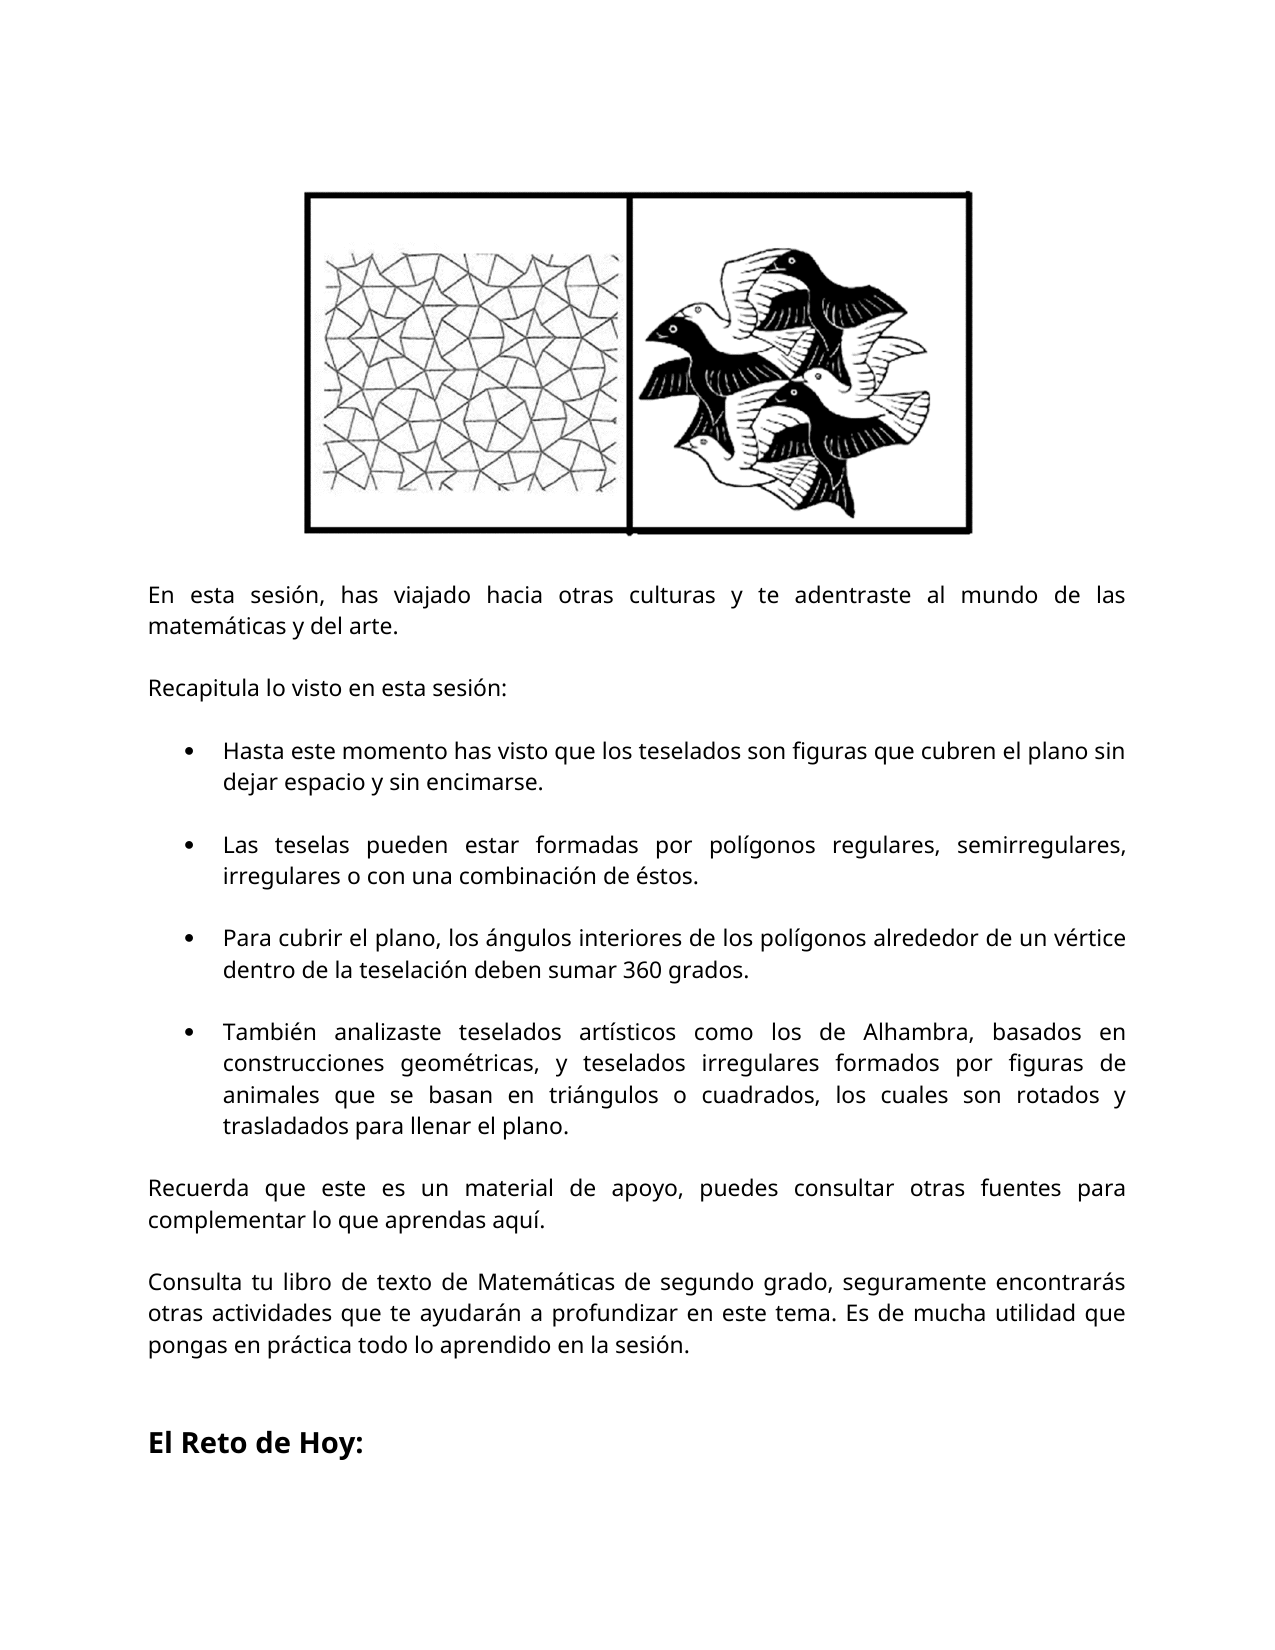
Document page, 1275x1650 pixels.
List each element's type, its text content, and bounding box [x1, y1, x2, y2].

text El Reto de Hoy: [148, 1422, 1127, 1462]
list Hasta este momento has visto que los teselados son figuras que cubren el plano sin dejar espacio y sin encimarse. [185, 735, 1127, 797]
list También analizaste teselados artísticos como los de Alhambra, basados en construcciones geométricas, y teselados irregulares formados por figuras de animales que se basan en triángulos o cuadrados, los cuales son rotados y trasladados para llenar el plano. [185, 1016, 1127, 1141]
list Las teselas pueden estar formadas por polígonos regulares, semirregulares, irregulares o con una combinación de éstos. [185, 829, 1127, 891]
text Recuerda que este es un material de apoyo, puedes consultar otras fuentes para complementar lo que aprendas aquí. [148, 1172, 1127, 1235]
text En esta sesión, has viajado hacia otras culturas y te adentraste al mundo de las matemáticas y del arte. [148, 579, 1127, 641]
text Recapitula lo visto en esta sesión: [148, 672, 1127, 704]
list Para cubrir el plano, los ángulos interiores de los polígonos alrededor de un vértice dentro de la teselación deben sumar 360 grados. [185, 922, 1127, 985]
picture [294, 177, 982, 548]
text Consulta tu libro de texto de Matemáticas de segundo grado, seguramente encontrarás otras actividades que te ayudarán a profundizar en este tema. Es de mucha utilidad que pongas en práctica todo lo aprendido en la sesión. [148, 1266, 1127, 1360]
